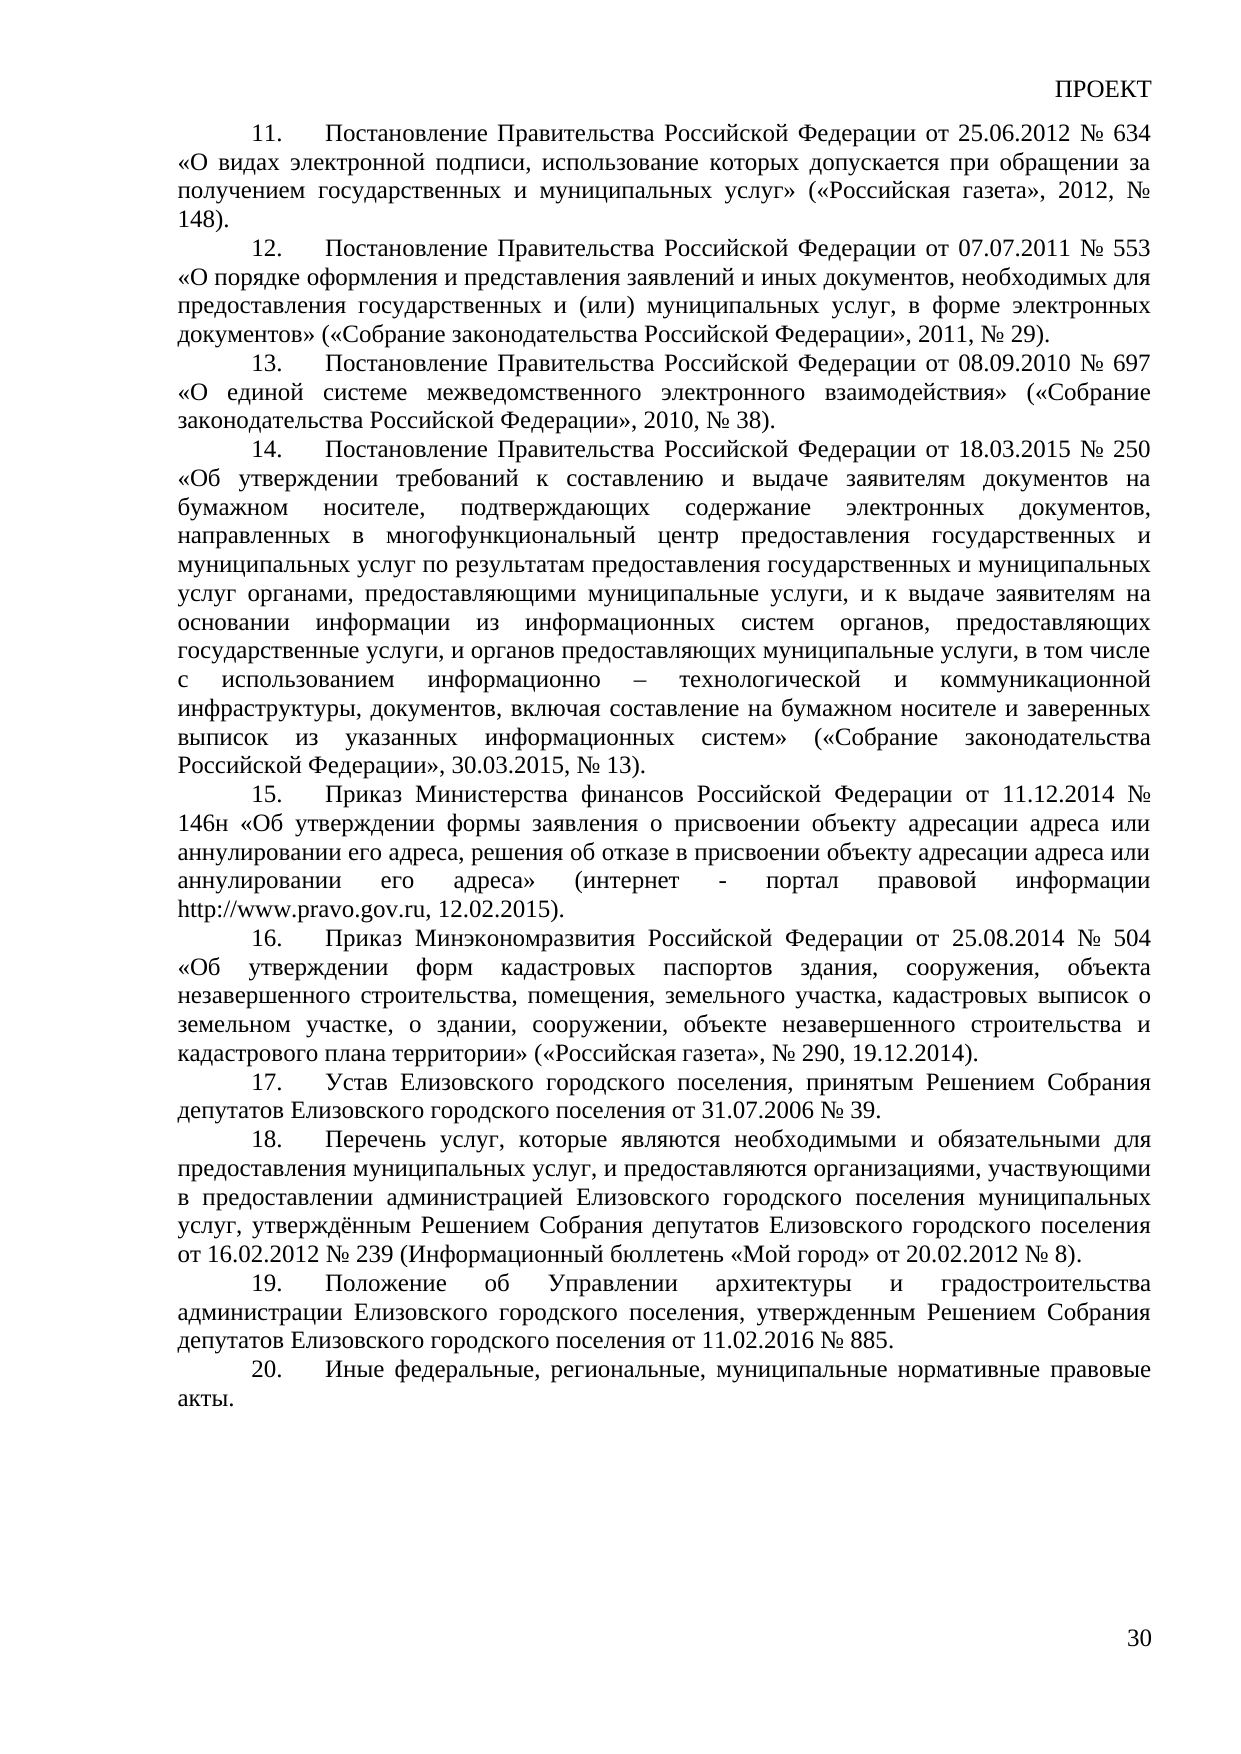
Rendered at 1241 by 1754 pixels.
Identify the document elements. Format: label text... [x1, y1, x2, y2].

text 14. Постановление Правительства Российской Федерации от 18.03.2015 № 250 «Об утверждении требований к составлению и выдаче заявителям документов на бумажном носителе, подтверждающих содержание электронных документов, направленных в многофункциональный центр предоставления государственных и муниципальных услуг по результатам предоставления государственных и муниципальных услуг органами, предоставляющими муниципальные услуги, и к выдаче заявителям на основании информации из информационных систем органов, предоставляющих государственные услуги, и органов предоставляющих муниципальные услуги, в том числе с использованием информационно – технологической и коммуникационной инфраструктуры, документов, включая составление на бумажном носителе и заверенных выписок из указанных информационных систем» («Собрание законодательства Российской Федерации», 30.03.2015, № 13). [177, 434, 1152, 779]
text 20. Иные федеральные, региональные, муниципальные нормативные правовые акты. [177, 1354, 1152, 1412]
text 18. Перечень услуг, которые являются необходимыми и обязательными для предоставления муниципальных услуг, и предоставляются организациями, участвующими в предоставлении администрацией Елизовского городского поселения муниципальных услуг, утверждённым Решением Собрания депутатов Елизовского городского поселения от 16.02.2012 № 239 (Информационный бюллетень «Мой город» от 20.02.2012 № 8). [177, 1124, 1152, 1268]
text 15. Приказ Министерства финансов Российской Федерации от 11.12.2014 № 146н «Об утверждении формы заявления о присвоении объекту адресации адреса или аннулировании его адреса, решения об отказе в присвоении объекту адресации адреса или аннулировании его адреса» (интернет - портал правовой информации http://www.pravo.gov.ru, 12.02.2015). [177, 779, 1152, 923]
text 11. Постановление Правительства Российской Федерации от 25.06.2012 № 634 «О видах электронной подписи, использование которых допускается при обращении за получением государственных и муниципальных услуг» («Российская газета», 2012, № 148). [177, 118, 1152, 233]
text 12. Постановление Правительства Российской Федерации от 07.07.2011 № 553 «О порядке оформления и представления заявлений и иных документов, необходимых для предоставления государственных и (или) муниципальных услуг, в форме электронных документов» («Собрание законодательства Российской Федерации», 2011, № 29). [177, 233, 1152, 348]
text 13. Постановление Правительства Российской Федерации от 08.09.2010 № 697 «О единой системе межведомственного электронного взаимодействия» («Собрание законодательства Российской Федерации», 2010, № 38). [177, 348, 1152, 434]
text 19. Положение об Управлении архитектуры и градостроительства администрации Елизовского городского поселения, утвержденным Решением Собрания депутатов Елизовского городского поселения от 11.02.2016 № 885. [177, 1268, 1152, 1354]
text 17. Устав Елизовского городского поселения, принятым Решением Собрания депутатов Елизовского городского поселения от 31.07.2006 № 39. [177, 1067, 1152, 1124]
text 16. Приказ Минэкономразвития Российской Федерации от 25.08.2014 № 504 «Об утверждении форм кадастровых паспортов здания, сооружения, объекта незавершенного строительства, помещения, земельного участка, кадастровых выписок о земельном участке, о здании, сооружении, объекте незавершенного строительства и кадастрового плана территории» («Российская газета», № 290, 19.12.2014). [177, 923, 1152, 1067]
